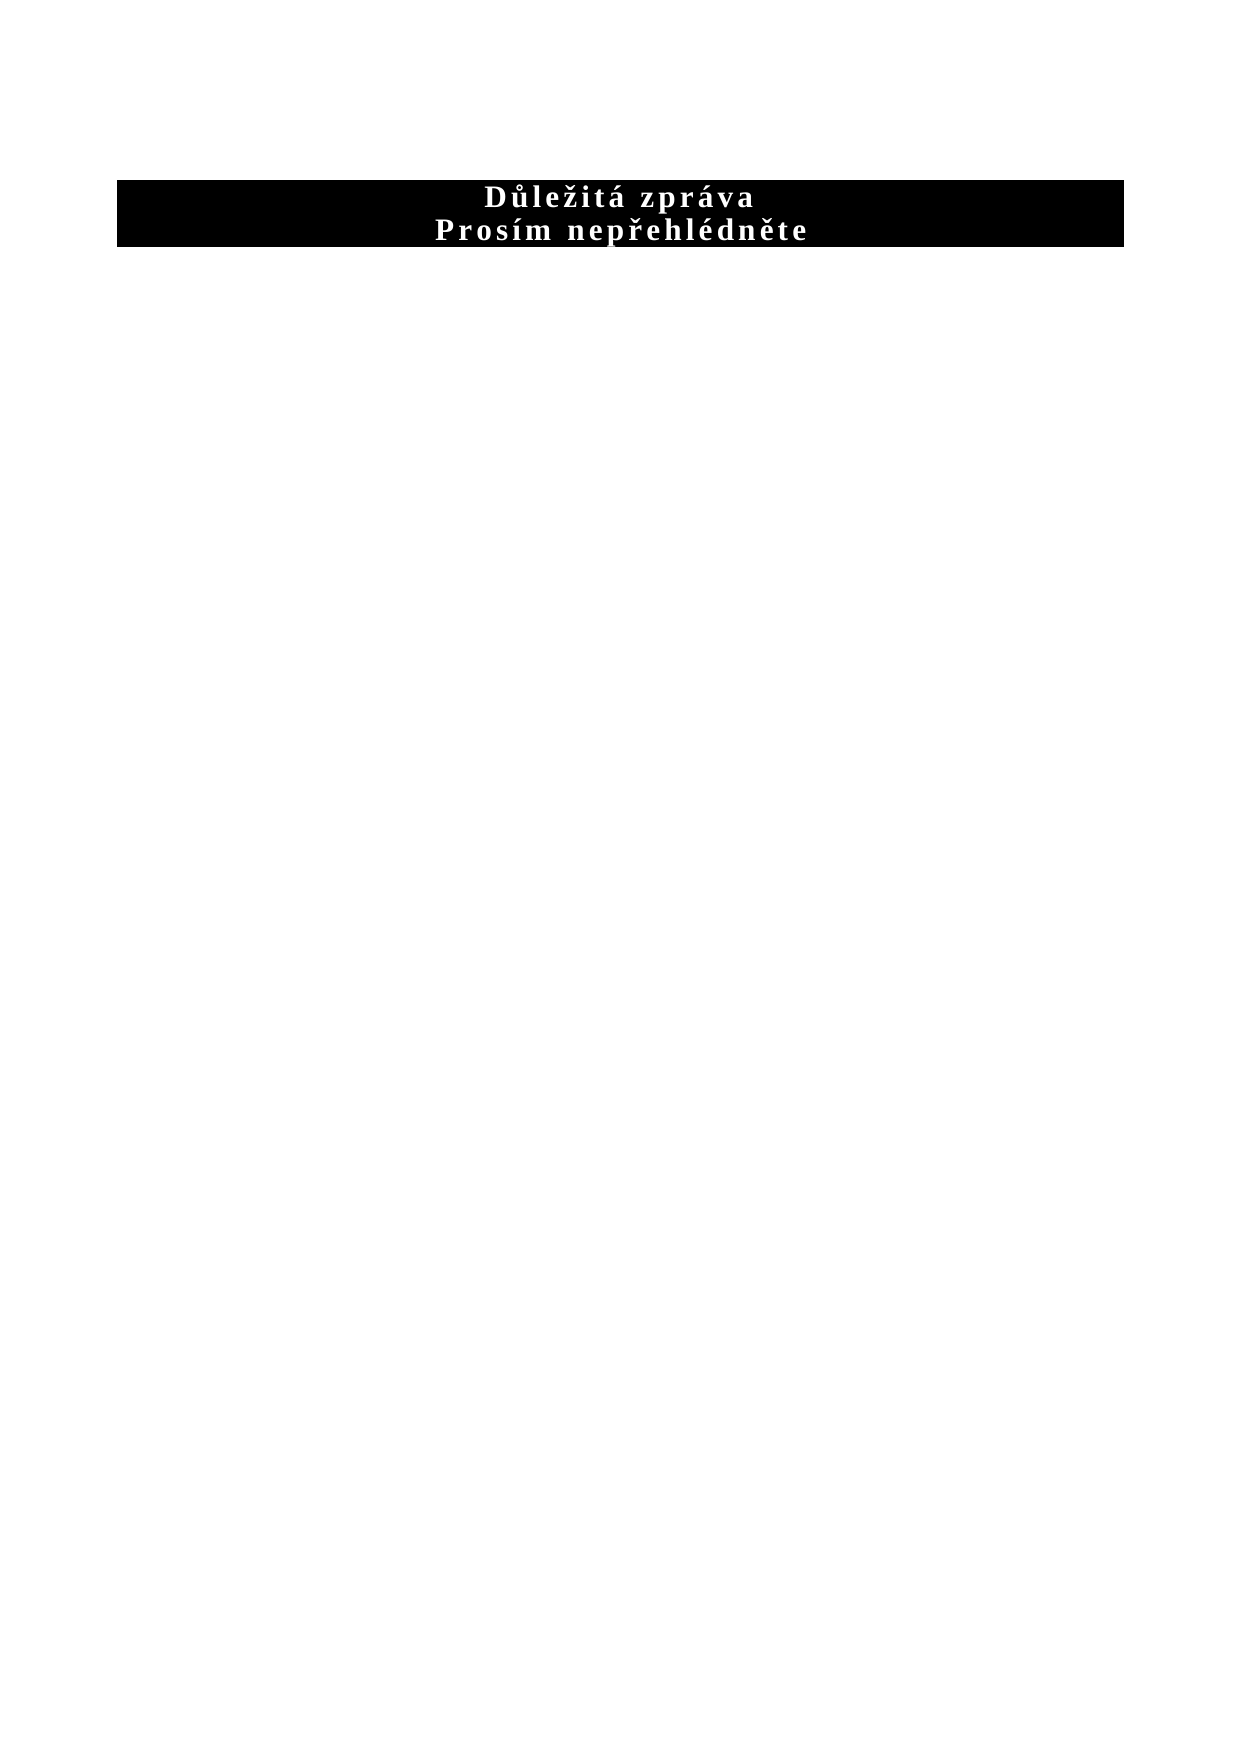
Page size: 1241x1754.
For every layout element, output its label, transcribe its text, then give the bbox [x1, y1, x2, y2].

text Důležitá zpráva Prosím nepřehlédněte [117, 180, 1124, 247]
